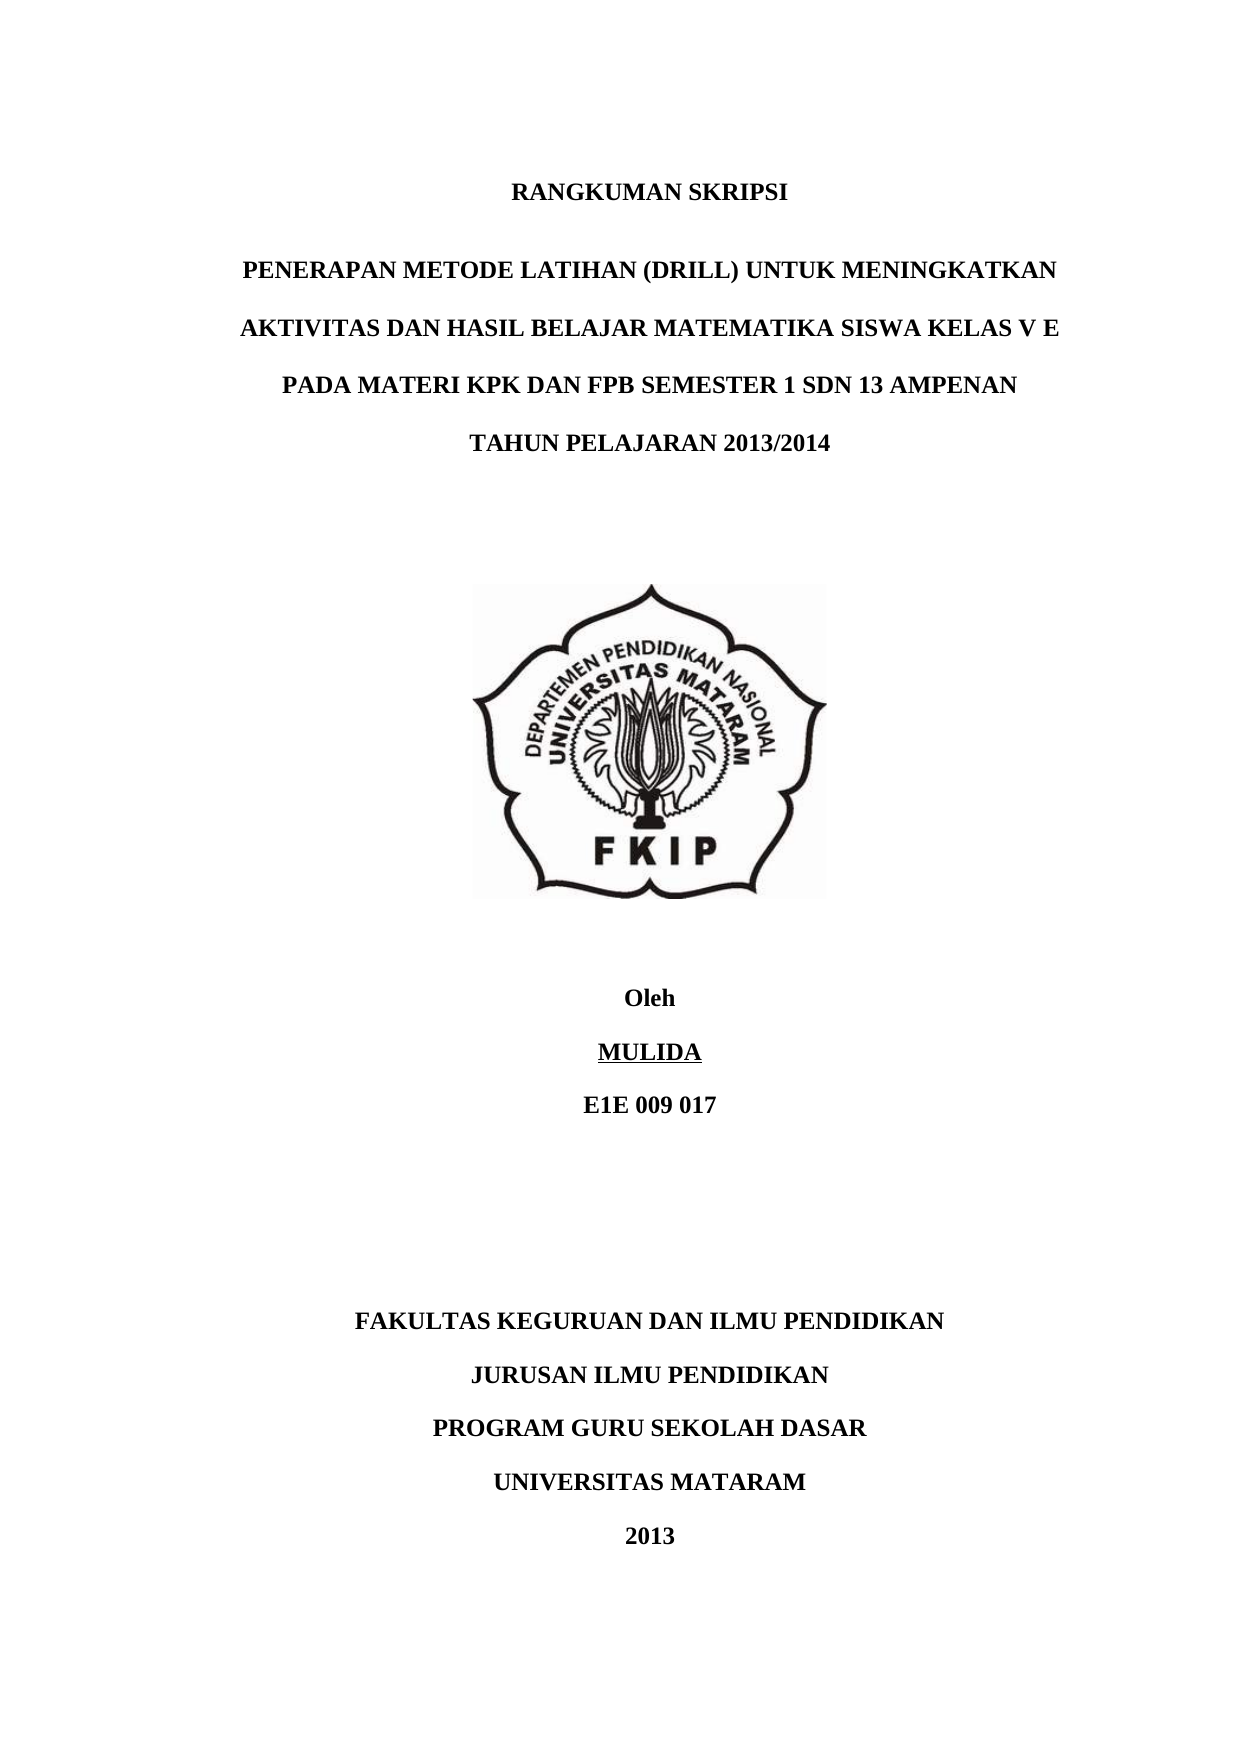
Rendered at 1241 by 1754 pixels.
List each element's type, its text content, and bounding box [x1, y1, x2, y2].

text PENERAPAN METODE LATIHAN (DRILL) UNTUK MENINGKATKAN AKTIVITAS DAN HASIL BELAJAR MATEMATIKA SISWA KELAS V E PADA MATERI KPK DAN FPB SEMESTER 1 SDN 13 AMPENAN TAHUN PELAJARAN 2013/2014 [236, 256, 1063, 457]
text FAKULTAS KEGURUAN DAN ILMU PENDIDIKAN [236, 1306, 1063, 1334]
text UNIVERSITAS MATARAM [236, 1467, 1063, 1496]
text PROGRAM GURU SEKOLAH DASAR [236, 1413, 1063, 1442]
text RANGKUMAN SKRIPSI [236, 177, 1063, 206]
picture [472, 584, 827, 899]
text E1E 009 017 [236, 1090, 1063, 1119]
text Oleh [236, 983, 1063, 1011]
text MULIDA [236, 1037, 1063, 1065]
text JURUSAN ILMU PENDIDIKAN [236, 1360, 1063, 1388]
text 2013 [236, 1521, 1063, 1550]
